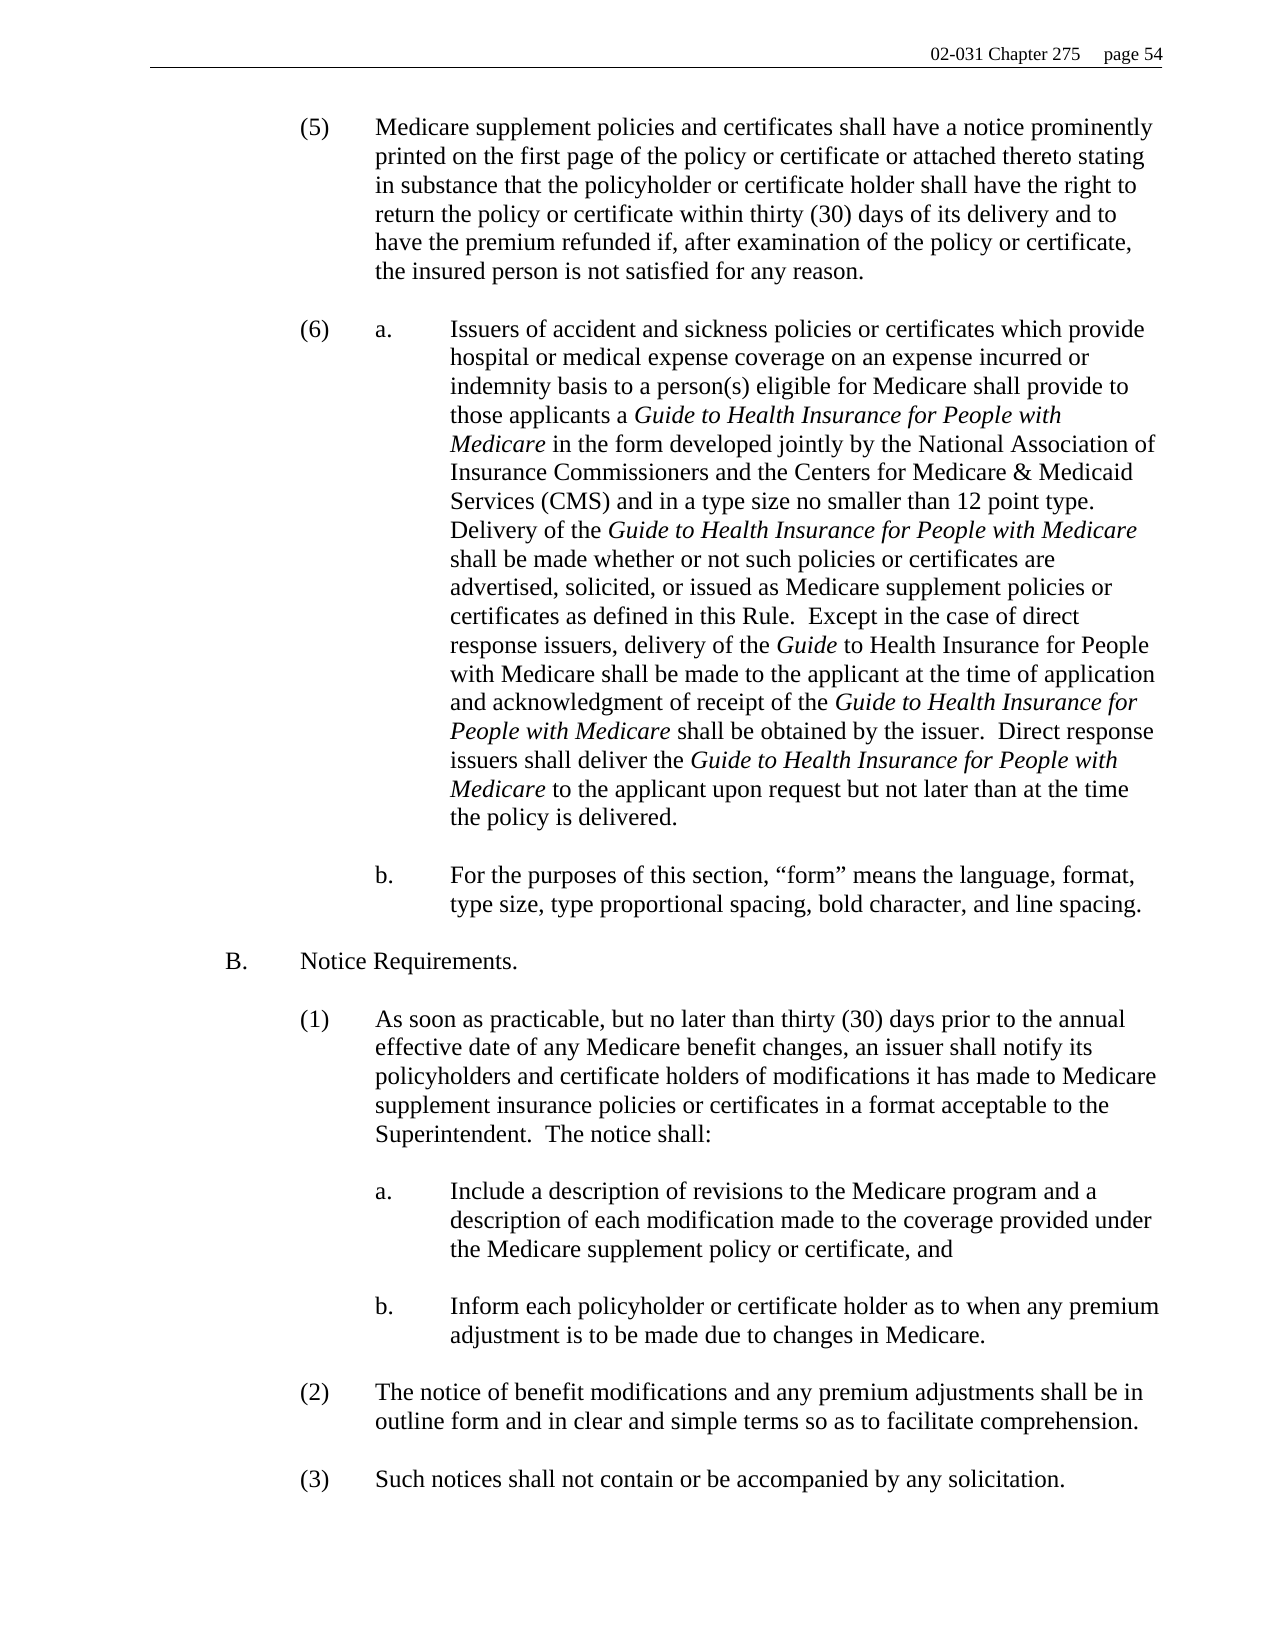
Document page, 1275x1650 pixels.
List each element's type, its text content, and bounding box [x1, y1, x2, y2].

text (3) Such notices shall not contain or be accompanied by any solicitation. [150, 1464, 1162, 1492]
text (2) The notice of benefit modifications and any premium adjustments shall be in outline form and in clear and simple terms so as to facilitate comprehension. [150, 1377, 1162, 1435]
text B. Notice Requirements. [150, 946, 1162, 975]
text b. Inform each policyholder or certificate holder as to when any premium adjustment is to be made due to changes in Medicare. [375, 1291, 1162, 1349]
text b. For the purposes of this section, “form” means the language, format, type size, type proportional spacing, bold character, and line spacing. [150, 860, 1162, 917]
text (1) As soon as practicable, but no later than thirty (30) days prior to the annual effective date of any Medicare benefit changes, an issuer shall notify its policyholders and certificate holders of modifications it has made to Medicare supplement insurance policies or certificates in a format acceptable to the Superintendent. The notice shall: [150, 1004, 1162, 1147]
text (5) Medicare supplement policies and certificates shall have a notice prominently printed on the first page of the policy or certificate or attached thereto stating in substance that the policyholder or certificate holder shall have the right to return the policy or certificate within thirty (30) days of its delivery and to have the premium refunded if, after examination of the policy or certificate, the insured person is not satisfied for any reason. [150, 112, 1162, 285]
text a. Include a description of revisions to the Medicare program and a description of each modification made to the coverage provided under the Medicare supplement policy or certificate, and [375, 1176, 1162, 1262]
text (6) a. Issuers of accident and sickness policies or certificates which provide hospital or medical expense coverage on an expense incurred or indemnity basis to a person(s) eligible for Medicare shall provide to those applicants a Guide to Health Insurance for People with Medicare in the form developed jointly by the National Association of Insurance Commissioners and the Centers for Medicare & Medicaid Services (CMS) and in a type size no smaller than 12 point type. Delivery of the Guide to Health Insurance for People with Medicare shall be made whether or not such policies or certificates are advertised, solicited, or issued as Medicare supplement policies or certificates as defined in this Rule. Except in the case of direct response issuers, delivery of the Guide to Health Insurance for People with Medicare shall be made to the applicant at the time of application and acknowledgment of receipt of the Guide to Health Insurance for People with Medicare shall be obtained by the issuer. Direct response issuers shall deliver the Guide to Health Insurance for People with Medicare to the applicant upon request but not later than at the time the policy is delivered. [225, 314, 1162, 831]
